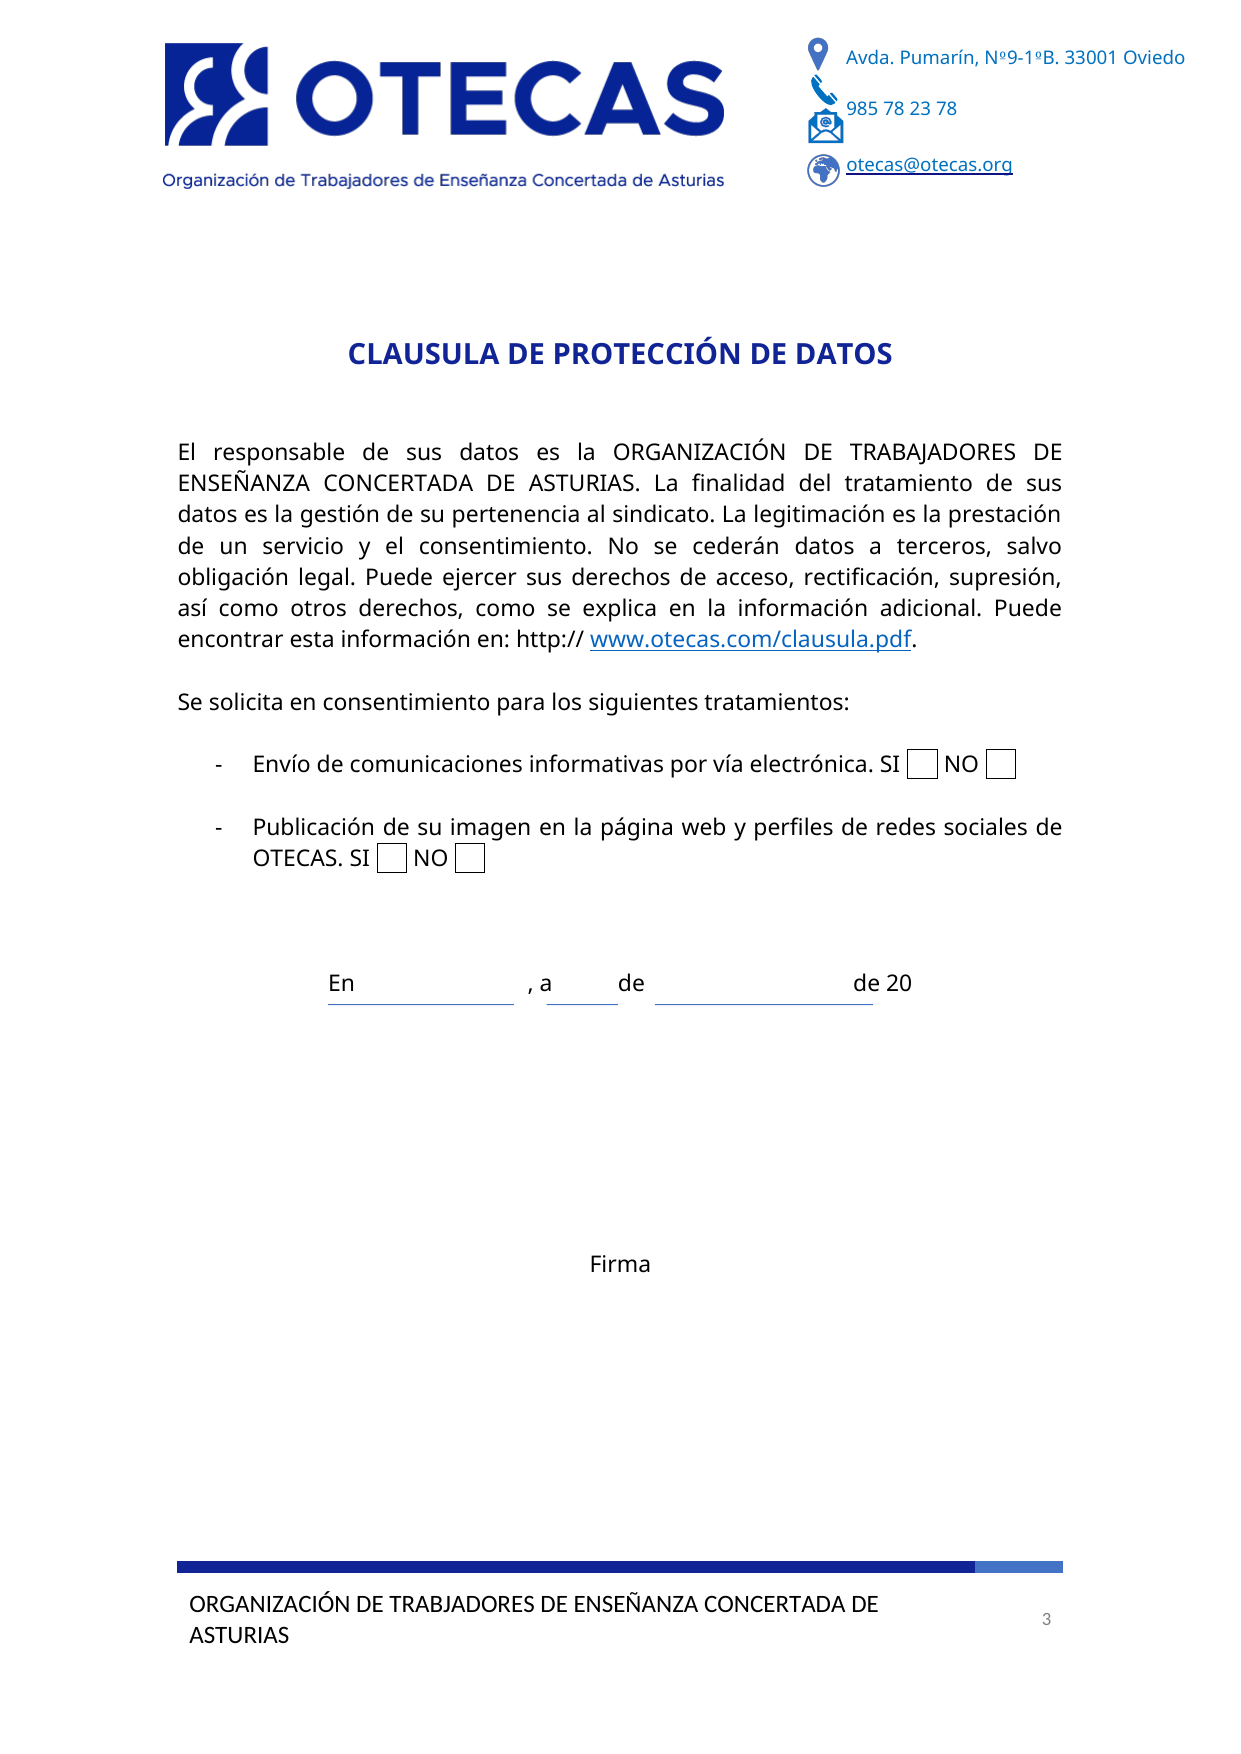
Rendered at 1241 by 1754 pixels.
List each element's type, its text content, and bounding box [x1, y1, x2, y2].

text CLAUSULA DE PROTECCIÓN DE DATOS [177, 334, 1063, 373]
list Envío de comunicaciones informativas por vía electrónica. SI NO [215, 748, 1063, 779]
text Firma [177, 1248, 1063, 1279]
list Publicación de su imagen en la página web y perfiles de redes sociales de OTECAS. SI NO [215, 811, 1063, 873]
picture [796, 32, 841, 77]
text En , a de de 20 [177, 967, 1063, 998]
picture [148, 28, 739, 204]
text Se solicita en consentimiento para los siguientes tratamientos: [177, 686, 1063, 717]
text El responsable de sus datos es la ORGANIZACIÓN DE TRABAJADORES DE ENSEÑANZA CONCERTADA DE ASTURIAS. La finalidad del tratamiento de sus datos es la gestión de su pertenencia al sindicato. La legitimación es la prestación de un servicio y el consentimiento. No se cederán datos a terceros, salvo obligación legal. Puede ejercer sus derechos de acceso, rectificación, supresión, así como otros derechos, como se explica en la información adicional. Puede encontrar esta información en: http:// www.otecas.com/clausula.pdf. [177, 436, 1063, 654]
picture [803, 150, 844, 191]
